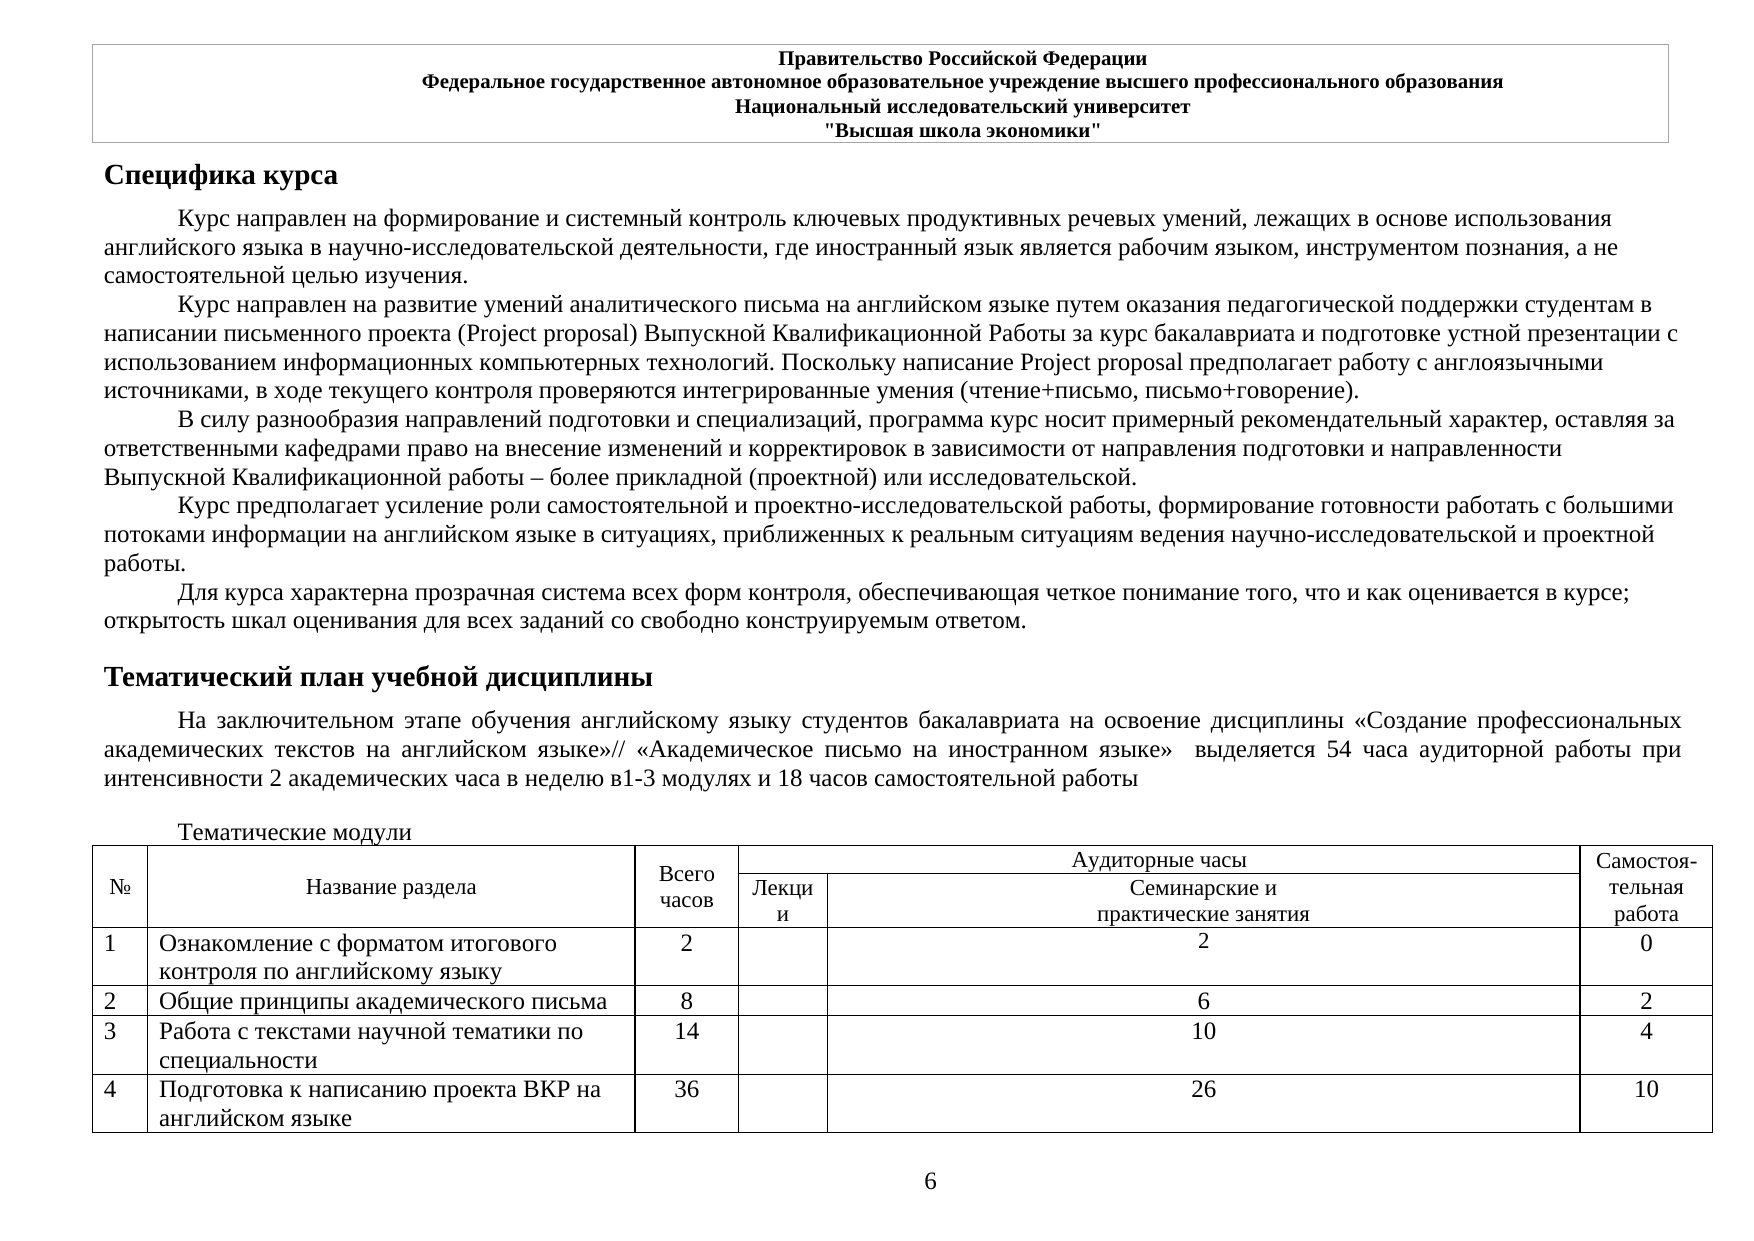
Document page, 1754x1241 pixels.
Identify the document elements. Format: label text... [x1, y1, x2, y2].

table_cell 2 [636, 928, 738, 985]
table_cell Работа с текстами научной тематики по специальности [148, 1016, 634, 1073]
table_header Самостоятельная работа [1581, 846, 1712, 927]
table_cell [739, 986, 827, 1015]
table_header Аудиторные часы [739, 846, 1579, 873]
table_cell 10 [828, 1016, 1579, 1073]
table_cell 2 [93, 986, 147, 1015]
subtitle Специфика курса [103, 157, 1683, 191]
table_cell 4 [1581, 1016, 1712, 1073]
table_cell Подготовка к написанию проекта ВКР на английском языке [148, 1075, 634, 1132]
table_cell 2 [1581, 986, 1712, 1015]
table_cell 3 [93, 1016, 147, 1073]
table_cell [739, 1075, 827, 1132]
table_header № [93, 846, 147, 927]
table_cell 10 [1581, 1075, 1712, 1132]
subtitle Тематический план учебной дисциплины [103, 659, 1683, 693]
table_cell 4 [93, 1075, 147, 1132]
table_cell Ознакомление с форматом итогового контроля по английскому языку [148, 928, 634, 985]
text В силу разнообразия направлений подготовки и специализаций, программа курс носит примерный рекомендательный характер, оставляя за ответственными кафедрами право на внесение изменений и корректировок в зависимости от направления подготовки и направленности Выпускной Квалификационной работы – более прикладной (проектной) или исследовательской. [103, 404, 1683, 491]
table_cell 14 [636, 1016, 738, 1073]
table_cell 36 [636, 1075, 738, 1132]
table_header Всего часов [636, 846, 738, 927]
text Курс предполагает усиление роли самостоятельной и проектно-исследовательской работы, формирование готовности работать с большими потоками информации на английском языке в ситуациях, приближенных к реальным ситуациям ведения научно-исследовательской и проектной работы. [103, 491, 1683, 577]
text Для курса характерна прозрачная система всех форм контроля, обеспечивающая четкое понимание того, что и как оценивается в курсе; открытость шкал оценивания для всех заданий со свободно конструируемым ответом. [103, 577, 1683, 634]
table_cell 8 [636, 986, 738, 1015]
table_cell [739, 928, 827, 985]
table_cell 0 [1581, 928, 1712, 985]
table_cell 26 [828, 1075, 1579, 1132]
table_cell Общие принципы академического письма [148, 986, 634, 1015]
table_cell 6 [828, 986, 1579, 1015]
table_header Название раздела [148, 846, 634, 927]
table_cell 1 [93, 928, 147, 985]
table_cell 2 [828, 928, 1579, 985]
text На заключительном этапе обучения английскому языку студентов бакалавриата на освоение дисциплины «Создание профессиональных академических текстов на английском языке»// «Академическое письмо на иностранном языке» выделяется 54 часа аудиторной работы при интенсивности 2 академических часа в неделю в1-3 модулях и 18 часов самостоятельной работы [103, 705, 1683, 792]
text Тематические модули [103, 817, 1683, 845]
table_cell [739, 1016, 827, 1073]
text Курс направлен на формирование и системный контроль ключевых продуктивных речевых умений, лежащих в основе использования английского языка в научно-исследовательской деятельности, где иностранный язык является рабочим языком, инструментом познания, а не самостоятельной целью изучения. [103, 203, 1683, 289]
text Курс направлен на развитие умений аналитического письма на английском языке путем оказания педагогической поддержки студентам в написании письменного проекта (Project proposal) Выпускной Квалификационной Работы за курс бакалавриата и подготовке устной презентации с использованием информационных компьютерных технологий. Поскольку написание Project proposal предполагает работу с англоязычными источниками, в ходе текущего контроля проверяются интегрированные умения (чтение+письмо, письмо+говорение). [103, 289, 1683, 404]
table_cell Семинарские и практические занятия [828, 874, 1579, 927]
table_cell Лекции [739, 874, 827, 927]
